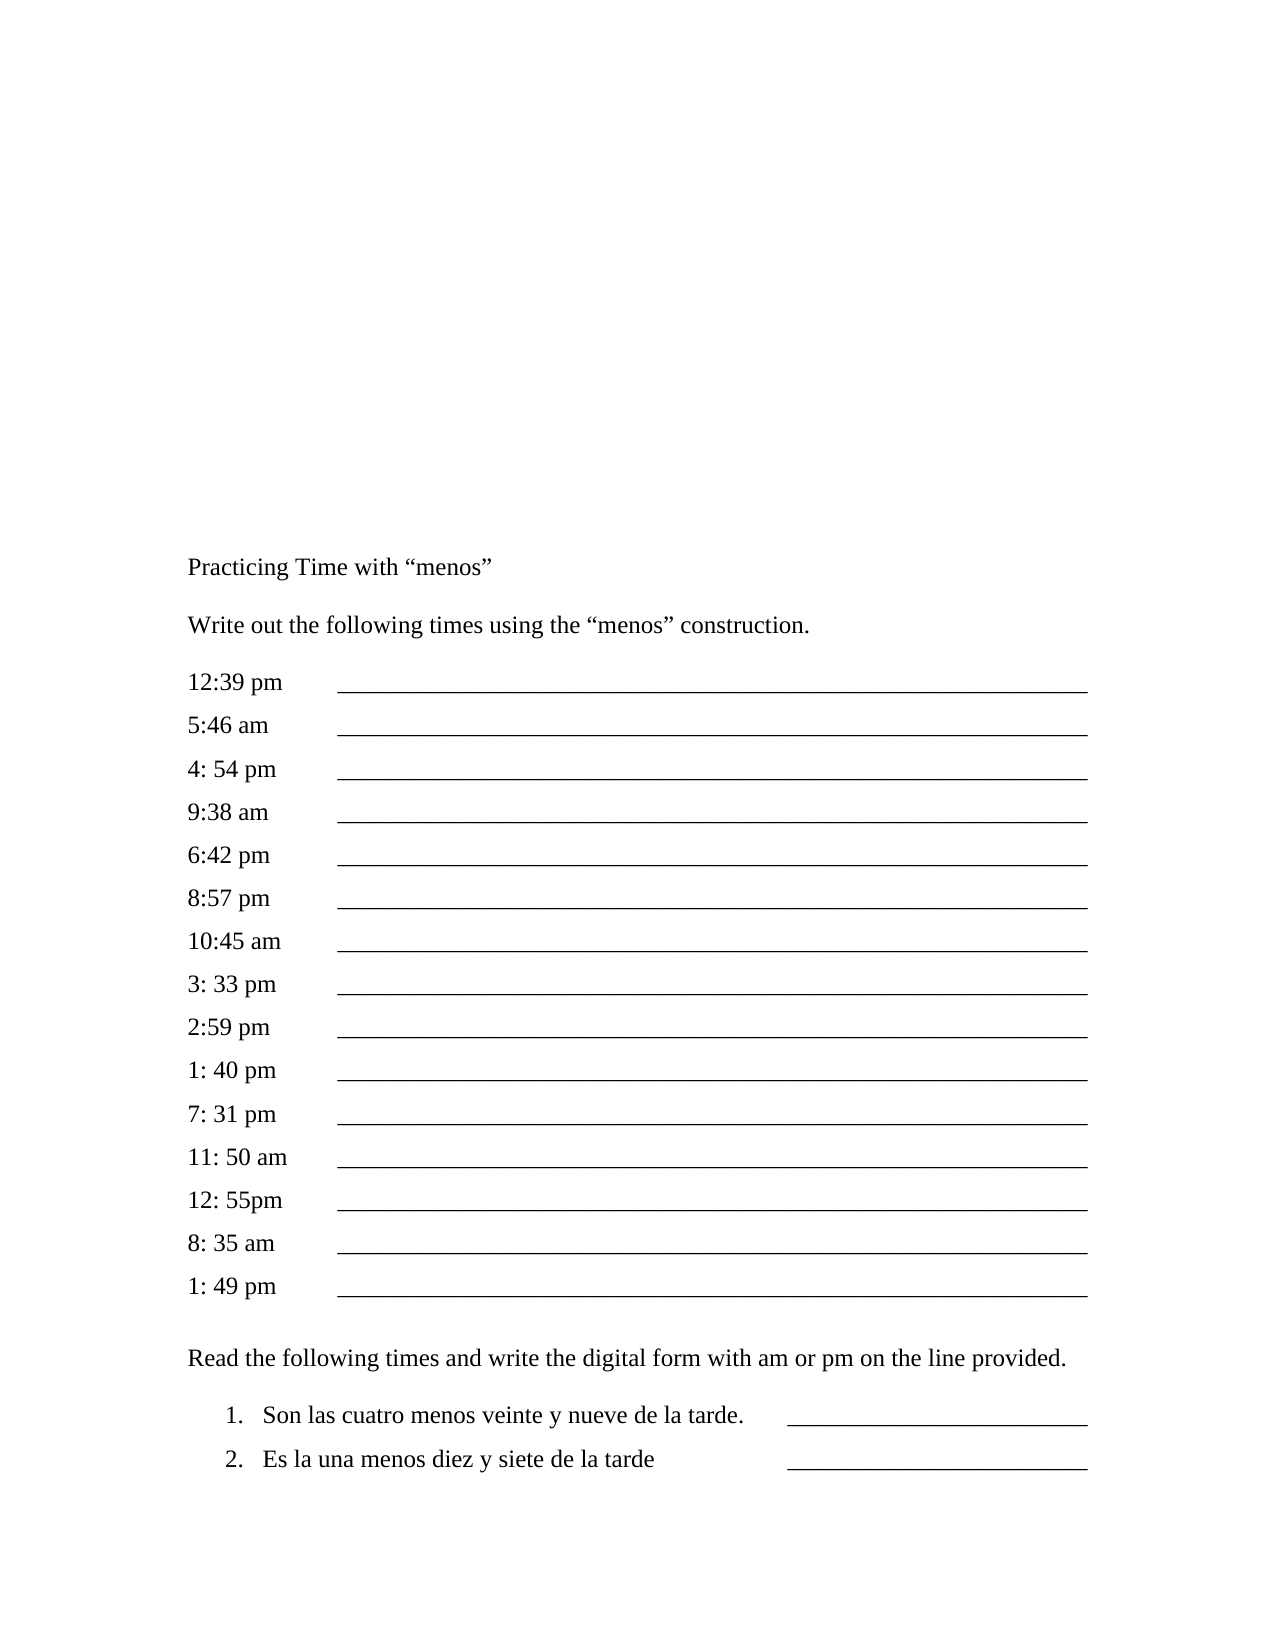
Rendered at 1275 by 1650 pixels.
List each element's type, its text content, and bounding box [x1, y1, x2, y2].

text 10:45 am ____________________________________________________________ [187, 926, 1087, 955]
text 5:46 am ____________________________________________________________ [187, 711, 1087, 739]
text 3: 33 pm ____________________________________________________________ [187, 969, 1087, 998]
text 7: 31 pm ____________________________________________________________ [187, 1099, 1087, 1127]
list Son las cuatro menos veinte y nueve de la tarde. ________________________ [225, 1401, 1087, 1429]
text 8: 35 am ____________________________________________________________ [187, 1228, 1087, 1257]
text 4: 54 pm ____________________________________________________________ [187, 754, 1087, 782]
text 12: 55pm ____________________________________________________________ [187, 1185, 1087, 1214]
text 2:59 pm ____________________________________________________________ [187, 1012, 1087, 1041]
text Practicing Time with “menos” [187, 552, 1087, 581]
list Es la una menos diez y siete de la tarde ________________________ [225, 1444, 1087, 1472]
text 1: 49 pm ____________________________________________________________ [187, 1271, 1087, 1300]
text 12:39 pm ____________________________________________________________ [187, 667, 1087, 696]
text 11: 50 am ____________________________________________________________ [187, 1142, 1087, 1171]
text Read the following times and write the digital form with am or pm on the line provided. [187, 1343, 1087, 1372]
text 1: 40 pm ____________________________________________________________ [187, 1056, 1087, 1084]
text 6:42 pm ____________________________________________________________ [187, 840, 1087, 869]
text 8:57 pm ____________________________________________________________ [187, 883, 1087, 912]
text 9:38 am ____________________________________________________________ [187, 797, 1087, 826]
text Write out the following times using the “menos” construction. [187, 610, 1087, 639]
